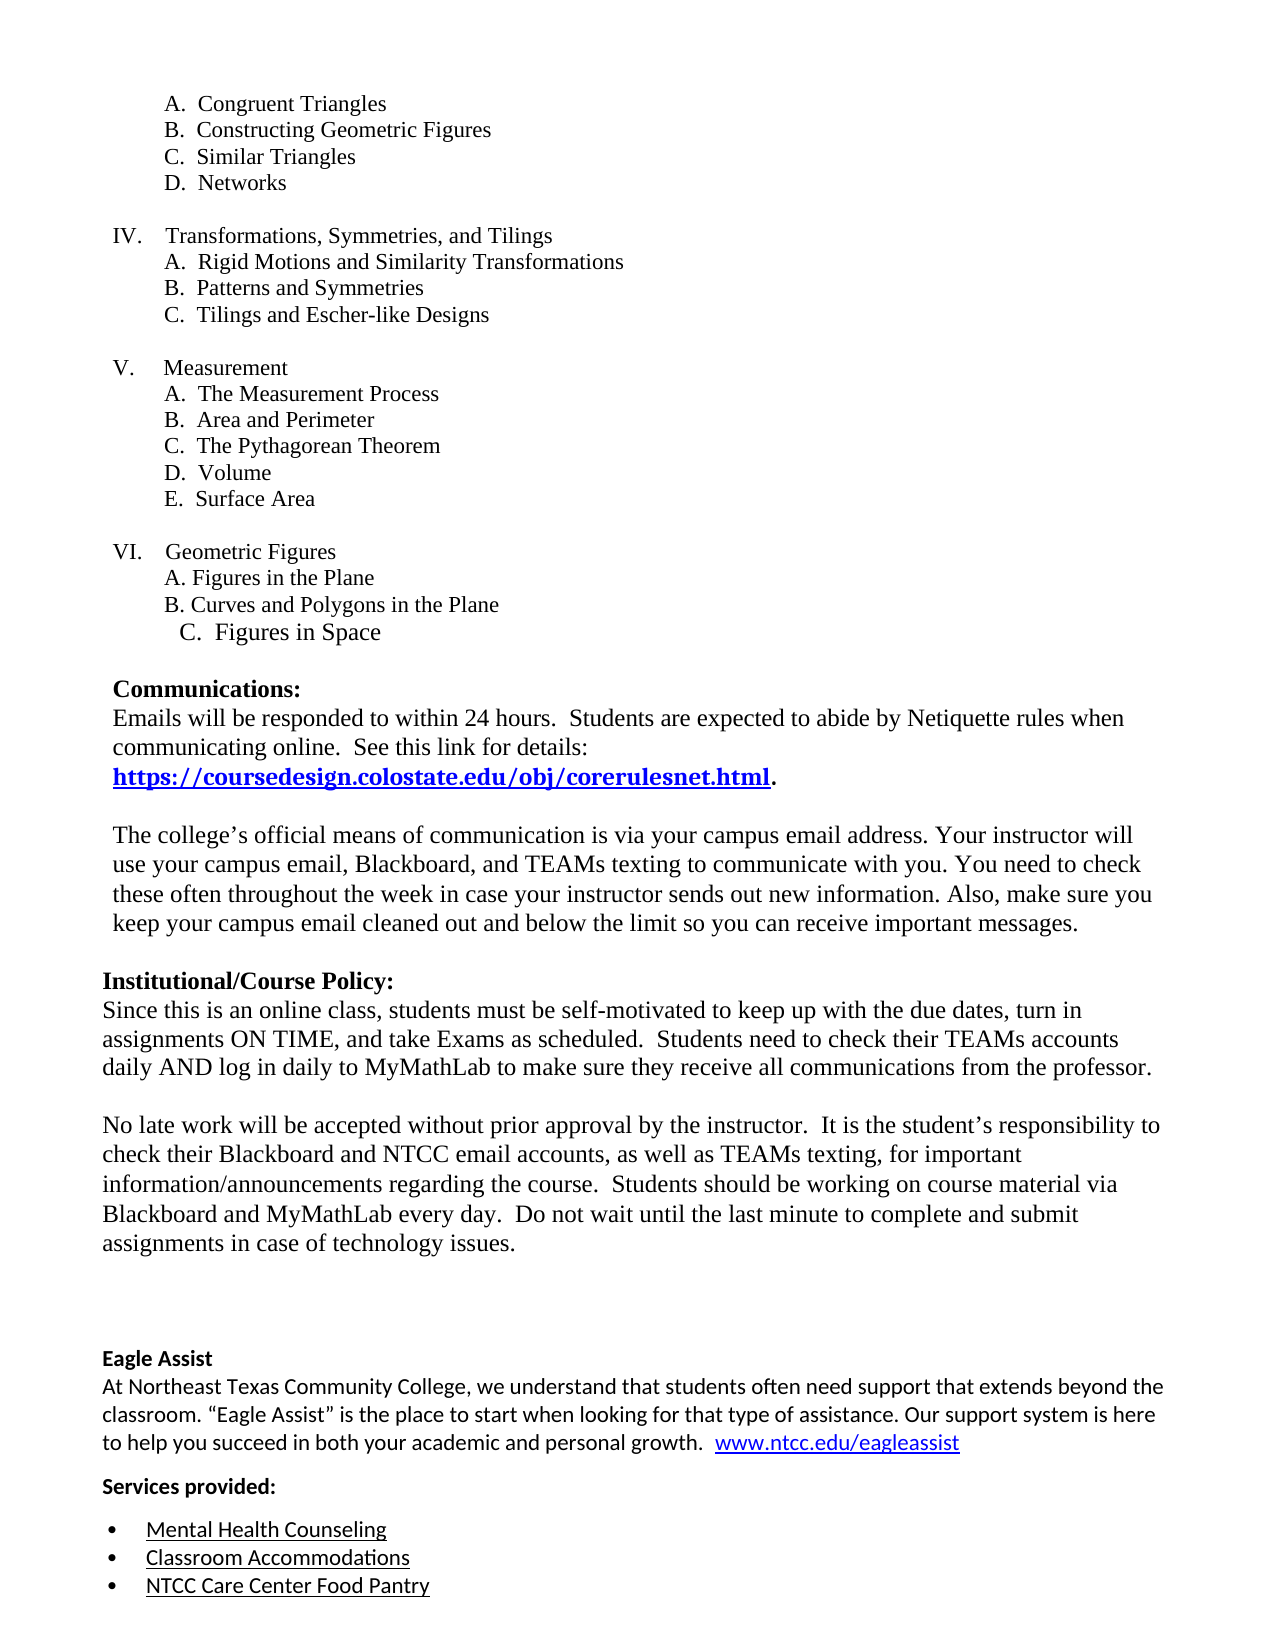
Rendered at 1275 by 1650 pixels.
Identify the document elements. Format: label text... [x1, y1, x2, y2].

text V. Measurement [112, 353, 1173, 380]
list NTCC Care Center Food Pantry [108, 1572, 1173, 1599]
text B. Curves and Polygons in the Plane [112, 591, 1173, 617]
text IV. Transformations, Symmetries, and Tilings [112, 222, 1173, 248]
text Eagle Assist [102, 1344, 1173, 1372]
text No late work will be accepted without prior approval by the instructor. It is the student’s responsibility to check their Blackboard and NTCC email accounts, as well as TEAMs texting, for important information/announcements regarding the course. Students should be working on course material via Blackboard and MyMathLab every day. Do not wait until the last minute to complete and submit assignments in case of technology issues. [102, 1110, 1188, 1257]
text C. Similar Triangles [112, 143, 1173, 169]
text B. Constructing Geometric Figures [112, 116, 1173, 143]
text B. Area and Perimeter [112, 406, 1173, 433]
text A. The Measurement Process [112, 380, 1173, 406]
subtitle C. Figures in Space [123, 617, 1173, 646]
subtitle The college’s official means of communication is via your campus email address. Your instructor will use your campus email, Blackboard, and TEAMs texting to communicate with you. You need to check these often throughout the week in case your instructor sends out new information. Also, make sure you keep your campus email cleaned out and below the limit so you can receive important messages. [112, 820, 1173, 937]
text B. Patterns and Symmetries [112, 274, 1173, 301]
text A. Congruent Triangles [112, 90, 1173, 116]
text Services provided: [102, 1472, 1173, 1500]
text At Northeast Texas Community College, we understand that students often need support that extends beyond the classroom. “Eagle Assist” is the place to start when looking for that type of assistance. Our support system is here to help you succeed in both your academic and personal growth. www.ntcc.edu/eagleassist [102, 1372, 1173, 1456]
text E. Surface Area [112, 485, 1173, 512]
text A. Figures in the Plane [112, 564, 1173, 591]
list Classroom Accommodations [108, 1543, 1173, 1572]
text Since this is an online class, students must be self-motivated to keep up with the due dates, turn in assignments ON TIME, and take Exams as scheduled. Students need to check their TEAMs accounts daily AND log in daily to MyMathLab to make sure they receive all communications from the professor. [102, 995, 1173, 1081]
list Mental Health Counseling [108, 1516, 1173, 1543]
text D. Volume [112, 459, 1173, 485]
text D. Networks [112, 169, 1173, 195]
text C. Tilings and Escher-like Designs [112, 301, 1173, 327]
subtitle Emails will be responded to within 24 hours. Students are expected to abide by Netiquette rules when communicating online. See this link for details: https://coursedesign.colostate.edu/obj/corerulesnet.html. [112, 703, 1173, 791]
text VI. Geometric Figures [112, 538, 1173, 564]
text C. The Pythagorean Theorem [112, 433, 1173, 459]
text A. Rigid Motions and Similarity Transformations [112, 248, 1173, 274]
subtitle Institutional/Course Policy: [102, 966, 1173, 995]
subtitle Communications: [112, 674, 1173, 703]
